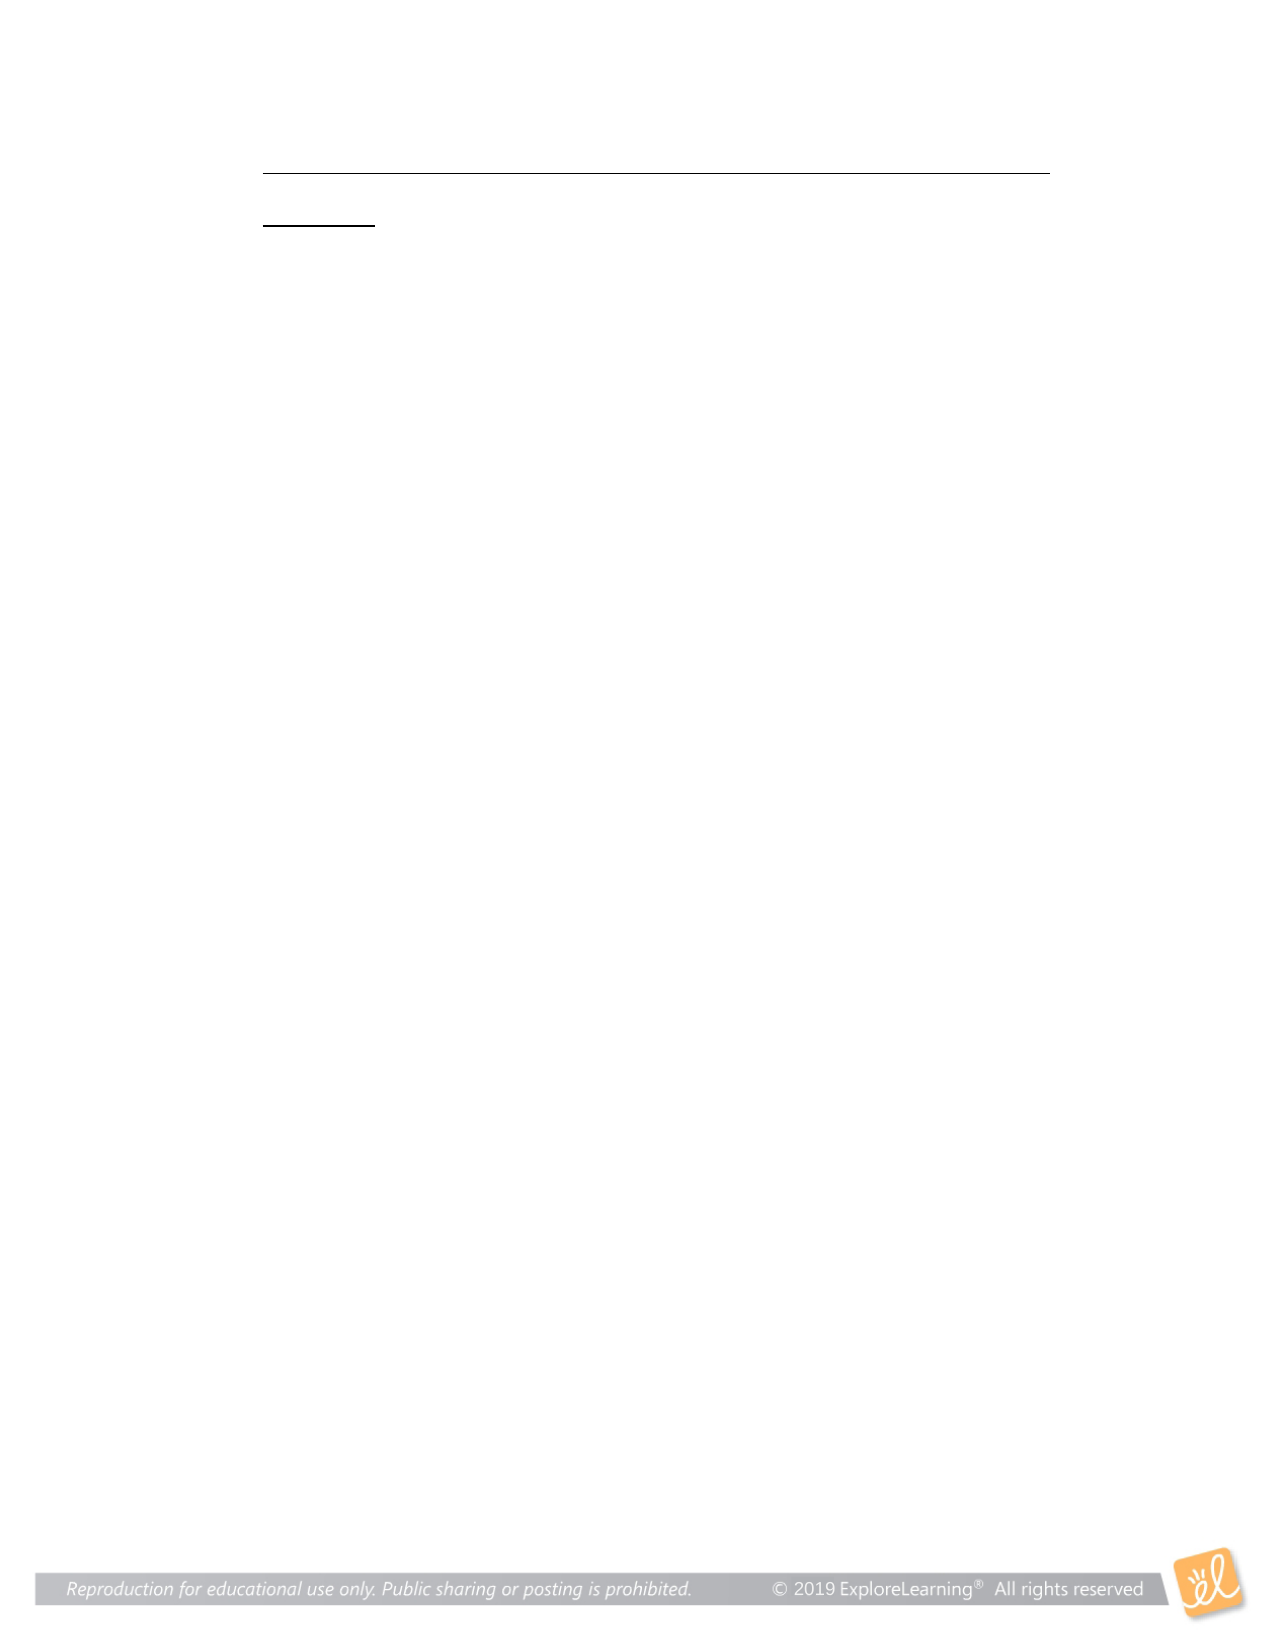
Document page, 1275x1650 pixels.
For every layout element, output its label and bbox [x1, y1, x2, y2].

list [225, 150, 1125, 229]
picture [0, 1532, 1275, 1650]
